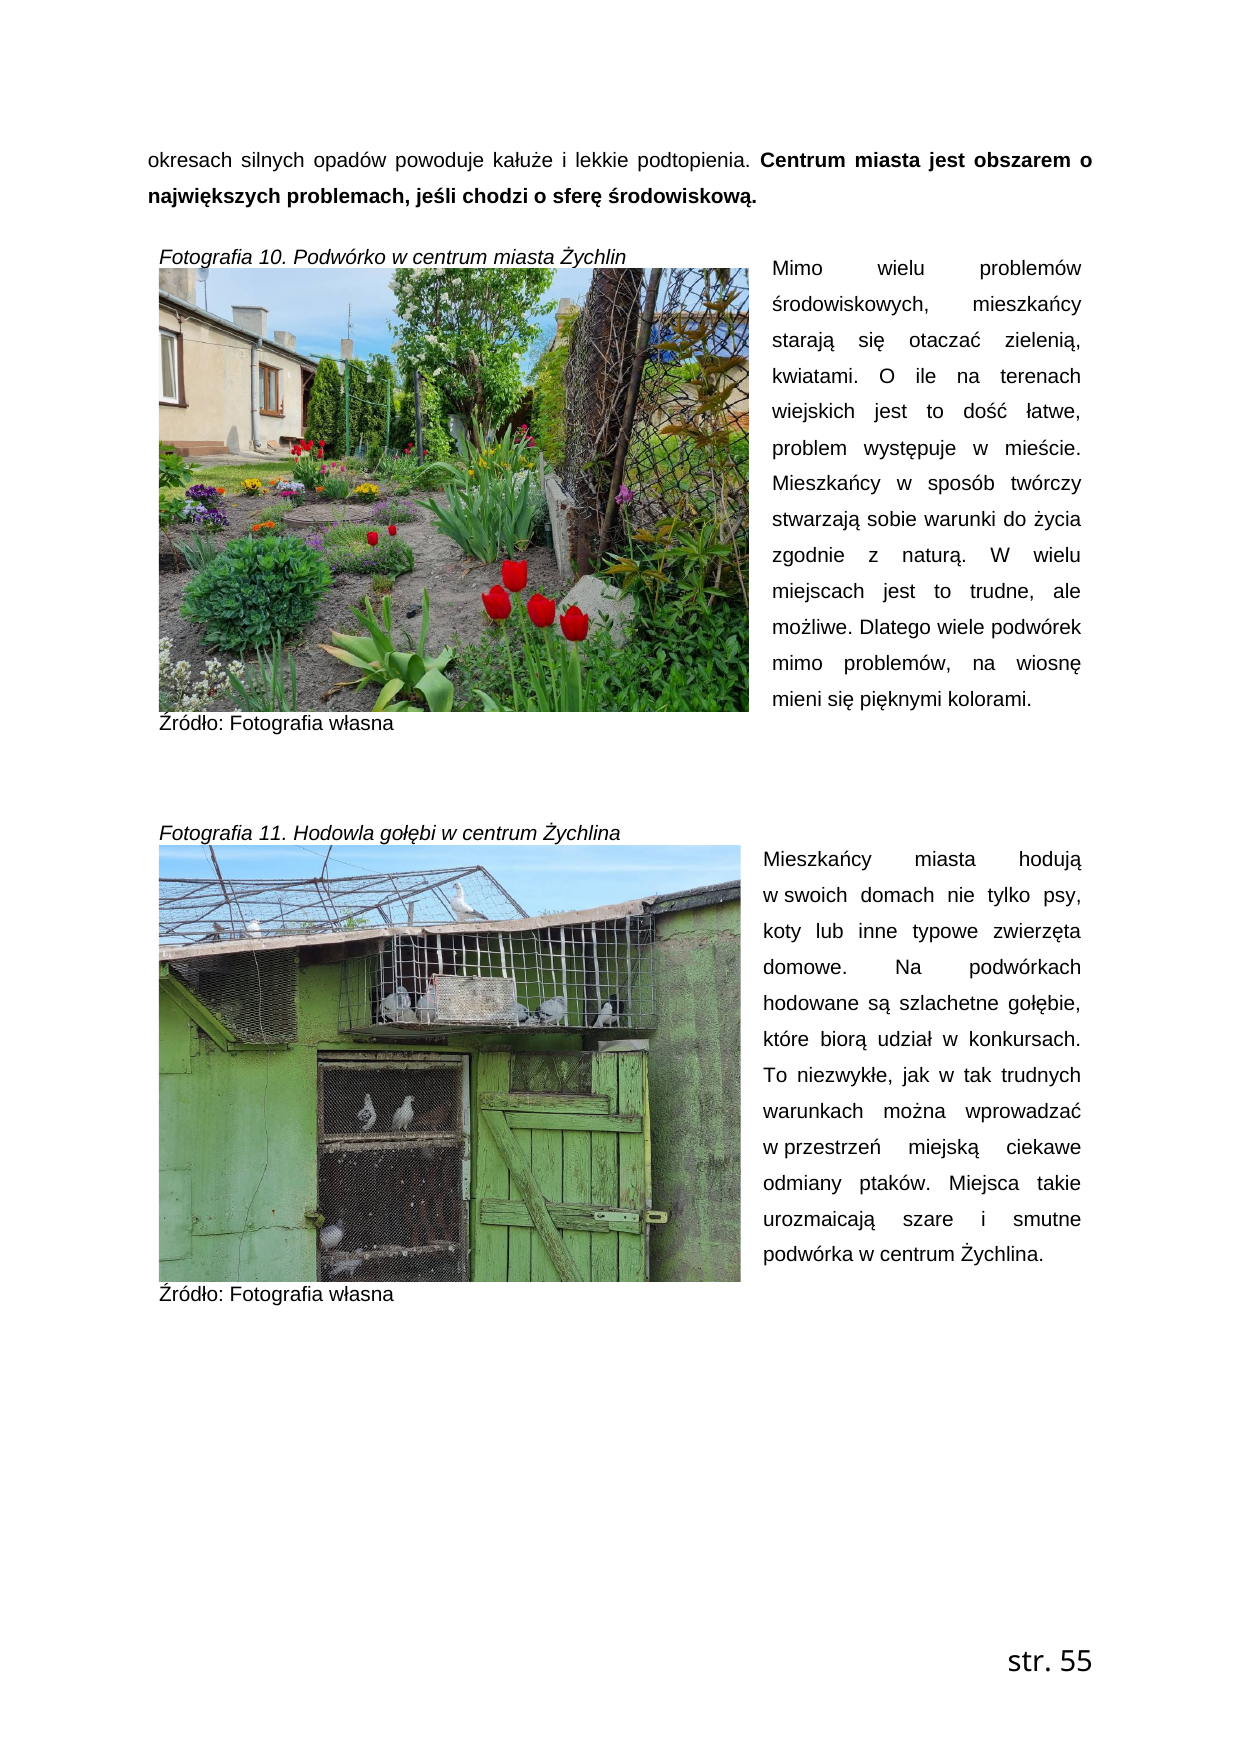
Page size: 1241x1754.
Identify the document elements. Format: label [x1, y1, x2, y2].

picture [158, 268, 749, 712]
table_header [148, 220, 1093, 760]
picture [158, 845, 741, 1282]
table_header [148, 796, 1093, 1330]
text [148, 148, 1093, 207]
